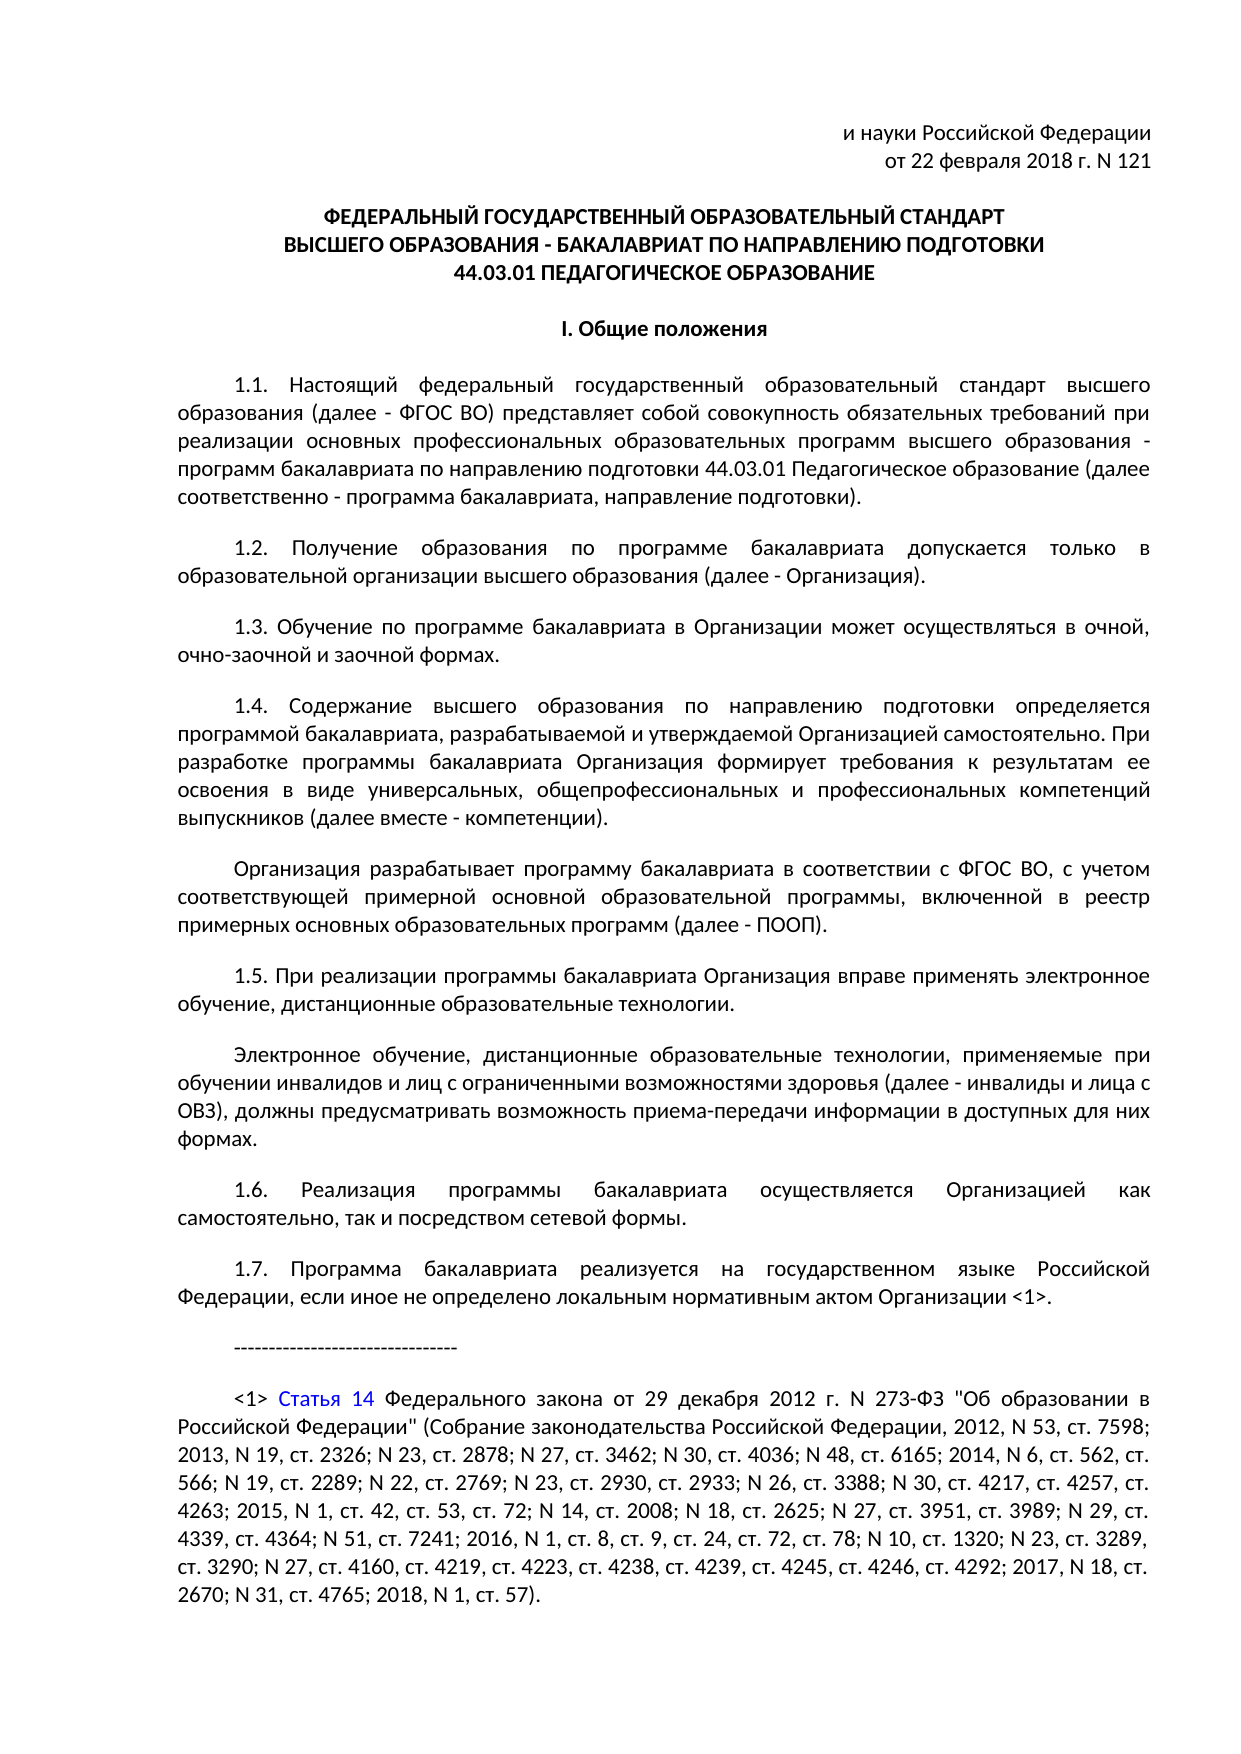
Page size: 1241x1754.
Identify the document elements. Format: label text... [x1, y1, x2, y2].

text -------------------------------- [177, 1333, 1152, 1361]
title 44.03.01 ПЕДАГОГИЧЕСКОЕ ОБРАЗОВАНИЕ [177, 258, 1152, 286]
text 1.6. Реализация программы бакалавриата осуществляется Организацией как самостоятельно, так и посредством сетевой формы. [177, 1175, 1152, 1231]
text от 22 февраля 2018 г. N 121 [177, 146, 1152, 174]
title ФЕДЕРАЛЬНЫЙ ГОСУДАРСТВЕННЫЙ ОБРАЗОВАТЕЛЬНЫЙ СТАНДАРТ [177, 202, 1152, 230]
title ВЫСШЕГО ОБРАЗОВАНИЯ - БАКАЛАВРИАТ ПО НАПРАВЛЕНИЮ ПОДГОТОВКИ [177, 230, 1152, 258]
text <1> Статья 14 Федерального закона от 29 декабря 2012 г. N 273-ФЗ "Об образовании в Российской Федерации" (Собрание законодательства Российской Федерации, 2012, N 53, ст. 7598; 2013, N 19, ст. 2326; N 23, ст. 2878; N 27, ст. 3462; N 30, ст. 4036; N 48, ст. 6165; 2014, N 6, ст. 562, ст. 566; N 19, ст. 2289; N 22, ст. 2769; N 23, ст. 2930, ст. 2933; N 26, ст. 3388; N 30, ст. 4217, ст. 4257, ст. 4263; 2015, N 1, ст. 42, ст. 53, ст. 72; N 14, ст. 2008; N 18, ст. 2625; N 27, ст. 3951, ст. 3989; N 29, ст. 4339, ст. 4364; N 51, ст. 7241; 2016, N 1, ст. 8, ст. 9, ст. 24, ст. 72, ст. 78; N 10, ст. 1320; N 23, ст. 3289, ст. 3290; N 27, ст. 4160, ст. 4219, ст. 4223, ст. 4238, ст. 4239, ст. 4245, ст. 4246, ст. 4292; 2017, N 18, ст. 2670; N 31, ст. 4765; 2018, N 1, ст. 57). [177, 1384, 1152, 1608]
text 1.4. Содержание высшего образования по направлению подготовки определяется программой бакалавриата, разрабатываемой и утверждаемой Организацией самостоятельно. При разработке программы бакалавриата Организация формирует требования к результатам ее освоения в виде универсальных, общепрофессиональных и профессиональных компетенций выпускников (далее вместе - компетенции). [177, 691, 1152, 831]
text 1.5. При реализации программы бакалавриата Организация вправе применять электронное обучение, дистанционные образовательные технологии. [177, 961, 1152, 1017]
text и науки Российской Федерации [177, 118, 1152, 146]
text 1.7. Программа бакалавриата реализуется на государственном языке Российской Федерации, если иное не определено локальным нормативным актом Организации <1>. [177, 1254, 1152, 1310]
title I. Общие положения [177, 314, 1152, 342]
text Электронное обучение, дистанционные образовательные технологии, применяемые при обучении инвалидов и лиц с ограниченными возможностями здоровья (далее - инвалиды и лица с ОВЗ), должны предусматривать возможность приема-передачи информации в доступных для них формах. [177, 1040, 1152, 1152]
text 1.2. Получение образования по программе бакалавриата допускается только в образовательной организации высшего образования (далее - Организация). [177, 533, 1152, 589]
text 1.1. Настоящий федеральный государственный образовательный стандарт высшего образования (далее - ФГОС ВО) представляет собой совокупность обязательных требований при реализации основных профессиональных образовательных программ высшего образования - программ бакалавриата по направлению подготовки 44.03.01 Педагогическое образование (далее соответственно - программа бакалавриата, направление подготовки). [177, 370, 1152, 510]
text 1.3. Обучение по программе бакалавриата в Организации может осуществляться в очной, очно-заочной и заочной формах. [177, 612, 1152, 668]
text Организация разрабатывает программу бакалавриата в соответствии с ФГОС ВО, с учетом соответствующей примерной основной образовательной программы, включенной в реестр примерных основных образовательных программ (далее - ПООП). [177, 854, 1152, 938]
